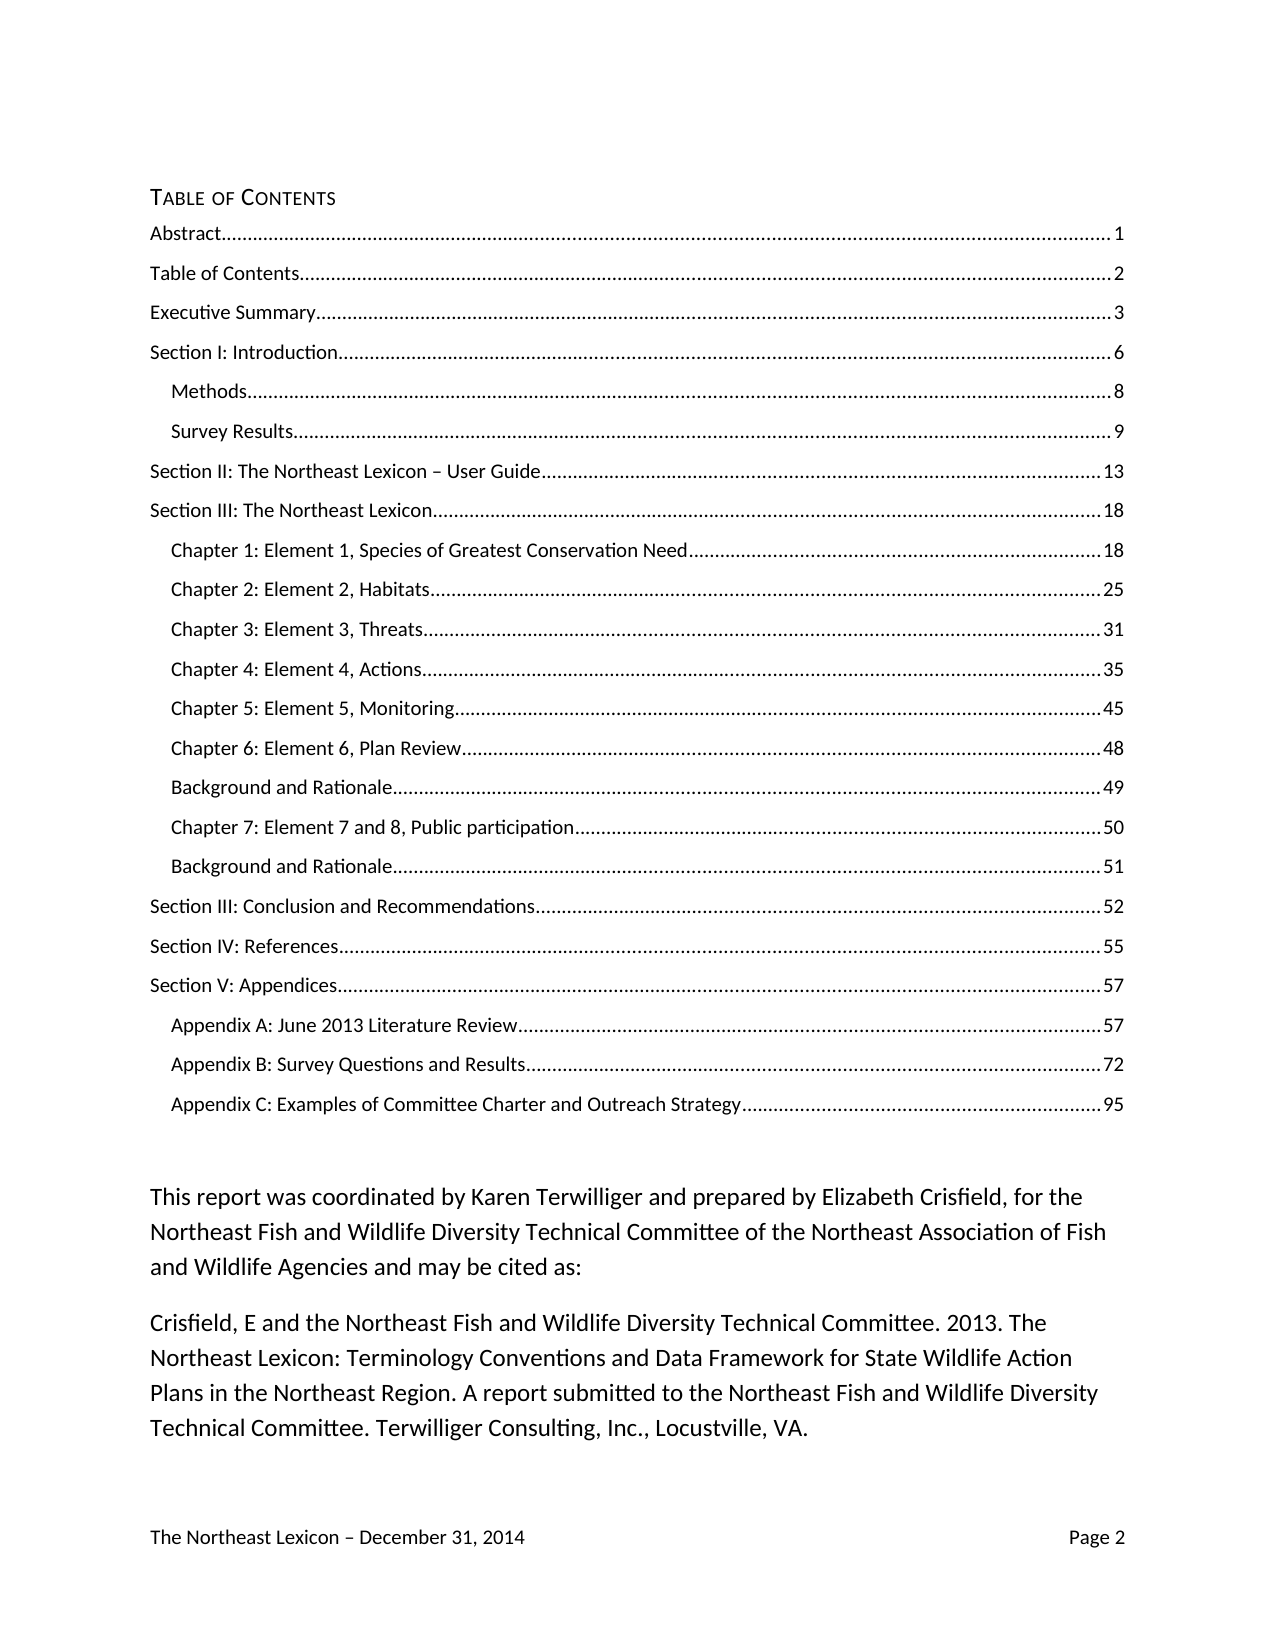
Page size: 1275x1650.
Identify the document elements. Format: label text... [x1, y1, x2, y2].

text Section IV: References 55 [150, 933, 1125, 958]
text Chapter 3: Element 3, Threats 31 [171, 616, 1125, 642]
subtitle Table of Contents [150, 181, 1125, 212]
text Methods 8 [171, 379, 1125, 404]
text This report was coordinated by Karen Terwilliger and prepared by Elizabeth Crisfield, for the Northeast Fish and Wildlife Diversity Technical Committee of the Northeast Association of Fish and Wildlife Agencies and may be cited as: [150, 1181, 1125, 1281]
text Crisfield, E and the Northeast Fish and Wildlife Diversity Technical Committee. 2013. The Northeast Lexicon: Terminology Conventions and Data Framework for State Wildlife Action Plans in the Northeast Region. A report submitted to the Northeast Fish and Wildlife Diversity Technical Committee. Terwilliger Consulting, Inc., Locustville, VA. [150, 1307, 1125, 1442]
text Chapter 6: Element 6, Plan Review 48 [171, 735, 1125, 760]
text Background and Rationale 51 [171, 854, 1125, 879]
text Section I: Introduction 6 [150, 339, 1125, 364]
text Executive Summary 3 [150, 299, 1125, 325]
text Appendix B: Survey Questions and Results 72 [171, 1052, 1125, 1077]
text Survey Results 9 [171, 418, 1125, 444]
text Chapter 1: Element 1, Species of Greatest Conservation Need 18 [171, 537, 1125, 562]
text Section III: The Northeast Lexicon 18 [150, 497, 1125, 523]
text Appendix A: June 2013 Literature Review 57 [171, 1012, 1125, 1037]
text Background and Rationale 49 [171, 774, 1125, 800]
text Table of Contents 2 [150, 260, 1125, 285]
text Abstract 1 [150, 220, 1125, 246]
text Chapter 4: Element 4, Actions 35 [171, 656, 1125, 681]
text Chapter 5: Element 5, Monitoring 45 [171, 695, 1125, 721]
text Section V: Appendices 57 [150, 972, 1125, 998]
text Appendix C: Examples of Committee Charter and Outreach Strategy 95 [171, 1091, 1125, 1117]
text Section II: The Northeast Lexicon – User Guide 13 [150, 458, 1125, 483]
text Chapter 7: Element 7 and 8, Public participation 50 [171, 814, 1125, 839]
text Chapter 2: Element 2, Habitats 25 [171, 577, 1125, 602]
text Section III: Conclusion and Recommendations 52 [150, 893, 1125, 919]
